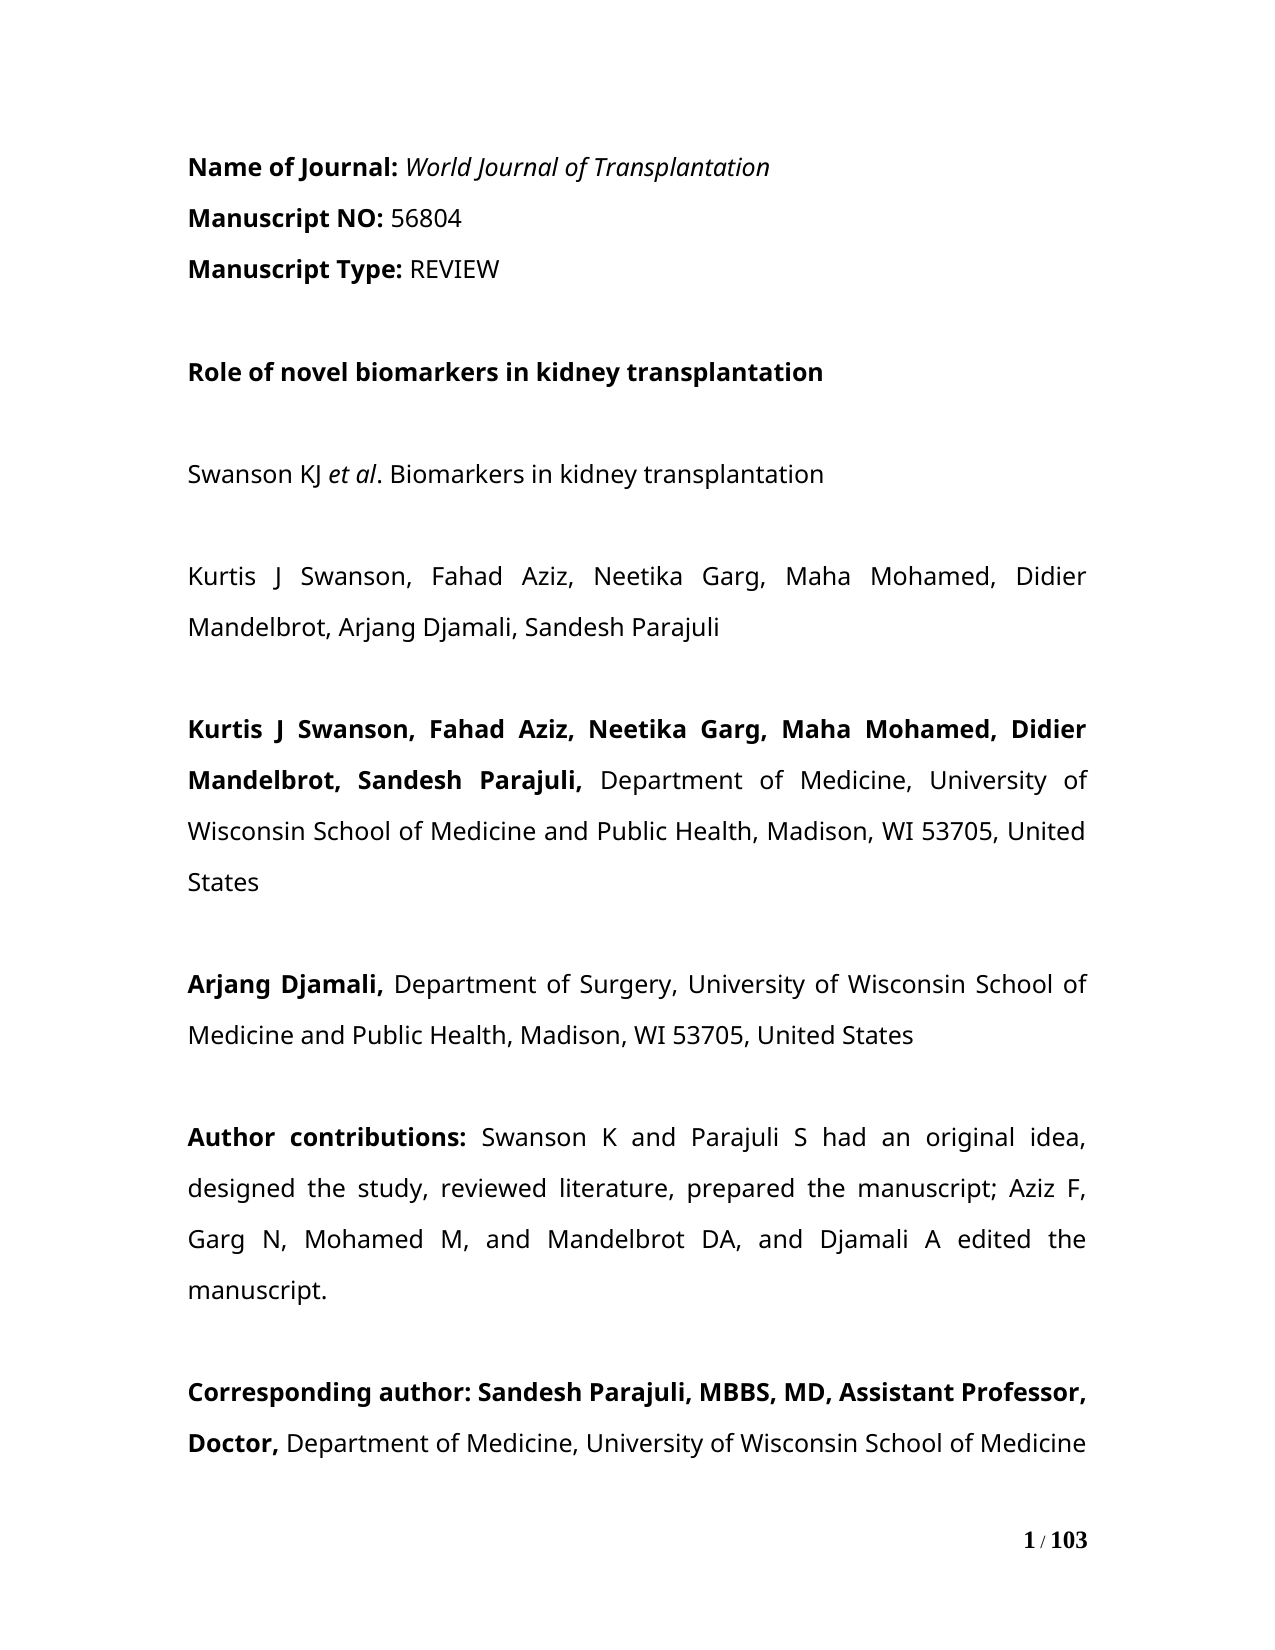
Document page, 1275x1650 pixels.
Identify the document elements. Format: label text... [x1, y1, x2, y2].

text Manuscript NO: 56804 [187, 201, 1087, 235]
text Name of Journal: World Journal of Transplantation [187, 150, 1087, 184]
text Manuscript Type: REVIEW [187, 252, 1087, 286]
text Swanson KJ et al. Biomarkers in kidney transplantation [187, 456, 1087, 490]
text Kurtis J Swanson, Fahad Aziz, Neetika Garg, Maha Mohamed, Didier Mandelbrot, Arjang Djamali, Sandesh Parajuli [187, 558, 1087, 643]
text Arjang Djamali, Department of Surgery, University of Wisconsin School of Medicine and Public Health, Madison, WI 53705, United States [187, 967, 1087, 1052]
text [187, 1375, 1087, 1460]
text Role of novel biomarkers in kidney transplantation [187, 354, 1087, 388]
text Author contributions: Swanson K and Parajuli S had an original idea, designed the study, reviewed literature, prepared the manuscript; Aziz F, Garg N, Mohamed M, and Mandelbrot DA, and Djamali A edited the manuscript. [187, 1120, 1087, 1307]
text Kurtis J Swanson, Fahad Aziz, Neetika Garg, Maha Mohamed, Didier Mandelbrot, Sandesh Parajuli, Department of Medicine, University of Wisconsin School of Medicine and Public Health, Madison, WI 53705, United States [187, 711, 1087, 899]
